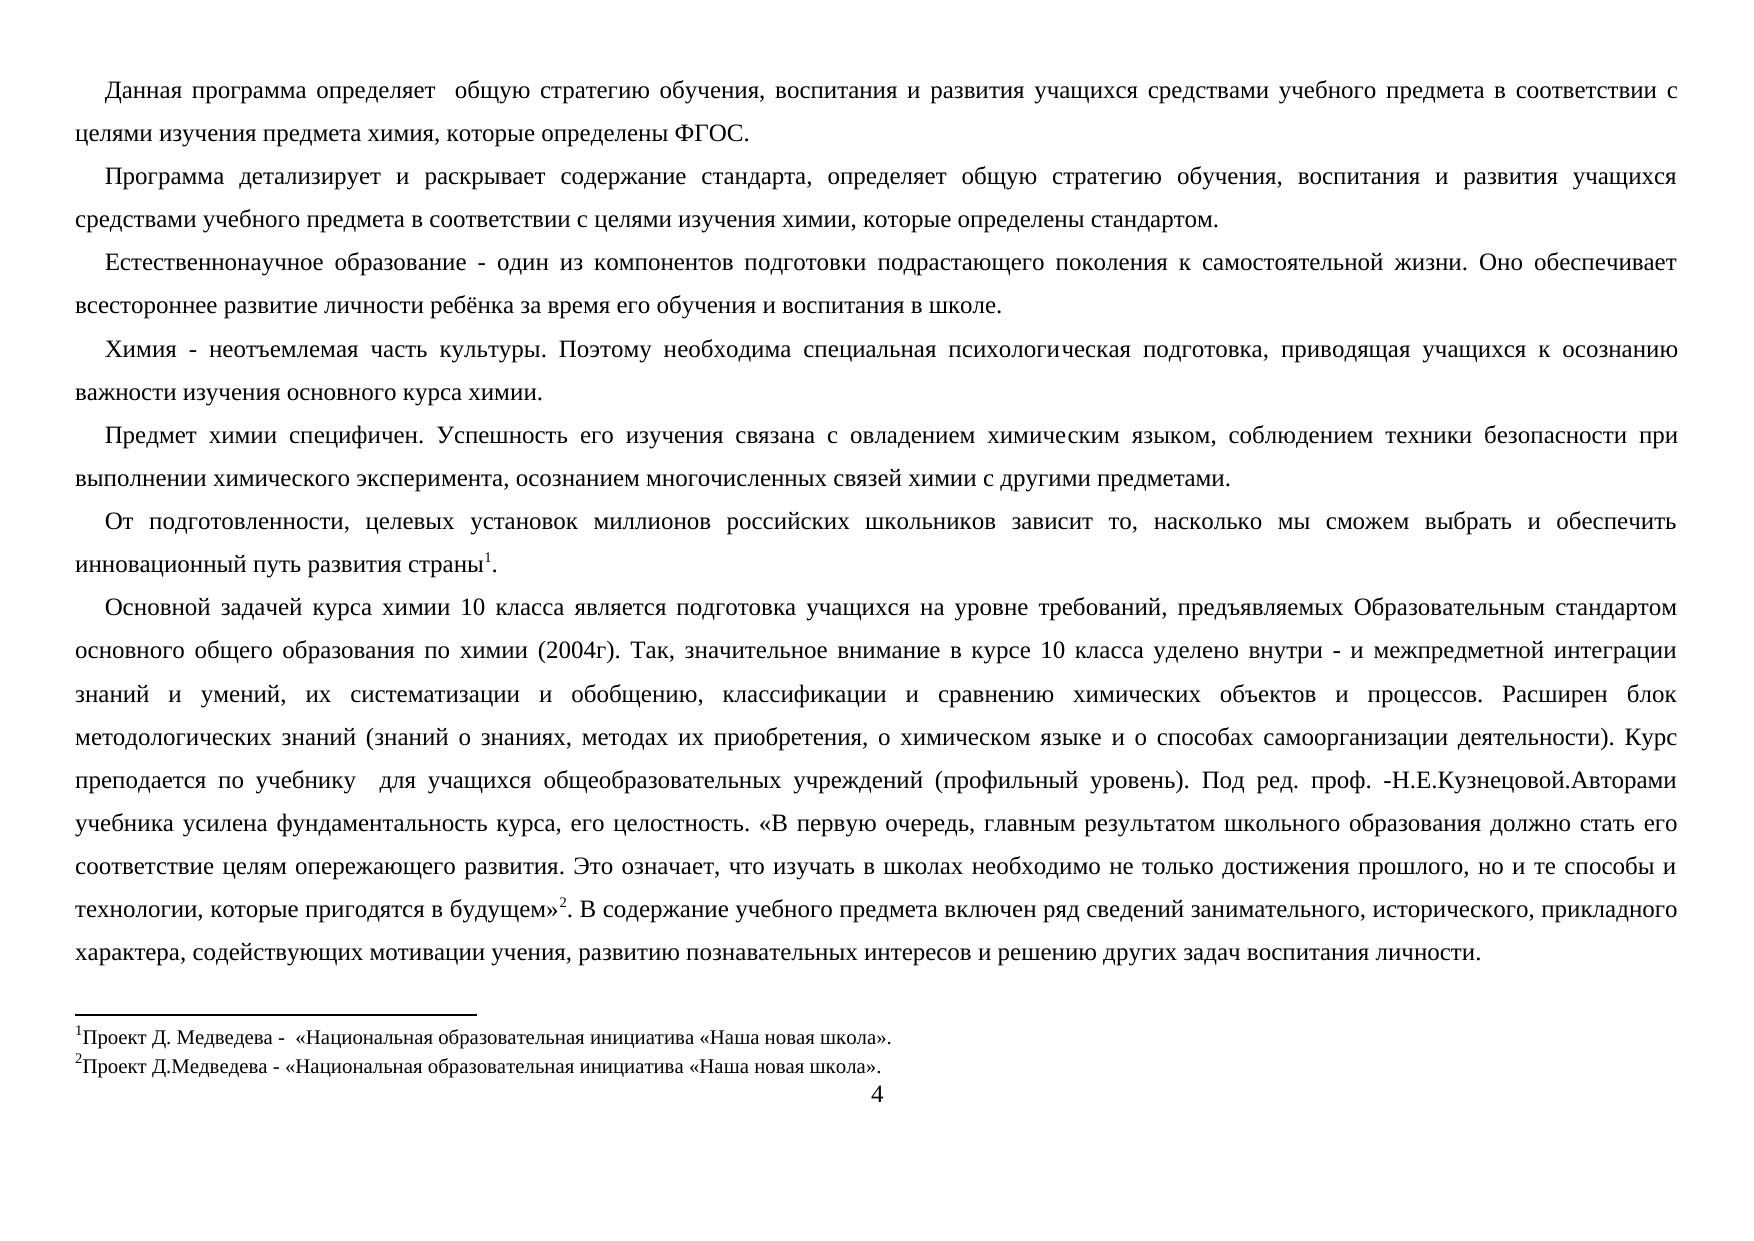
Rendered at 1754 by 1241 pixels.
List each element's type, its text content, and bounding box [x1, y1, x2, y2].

text Предмет химии специфичен. Успешность его изучения связана с овладением химическим языком, соблюдением техники безопасности при выполнении химического эксперимента, осознанием многочисленных связей химии с другими предметами. [75, 420, 1679, 492]
text Естественнонаучное образование - один из компонентов подготовки подрастающего поколения к самостоятельной жизни. Оно обеспечивает всестороннее развитие личности ребёнка за время его обучения и воспитания в школе. [75, 247, 1679, 319]
text Химия - неотъемлемая часть культуры. Поэтому необходима специальная психологическая подготовка, приводящая учащихся к осознанию важности изучения основного курса химии. [75, 334, 1679, 406]
text Программа детализирует и раскрывает содержание стандарта, определяет общую стратегию обучения, воспитания и развития учащихся средствами учебного предмета в соответствии с целями изучения химии, которые определены стандартом. [75, 161, 1679, 233]
text От подготовленности, целевых установок миллионов российских школьников зависит то, насколько мы сможем выбрать и обеспечить инновационный путь развития страны. [75, 506, 1679, 578]
text Данная программа определяет общую стратегию обучения, воспитания и развития учащихся средствами учебного предмета в соответствии с целями изучения предмета химия, которые определены ФГОС. [75, 75, 1679, 147]
text Основной задачей курса химии 10 класса является подготовка учащихся на уровне требований, предъявляемых Образовательным стандартом основного общего образования по химии (2004г). Так, значительное внимание в курсе 10 класса уделено внутри - и межпредметной интеграции знаний и умений, их систематизации и обобщению, классификации и сравнению химических объектов и процессов. Расширен блок методологических знаний (знаний о знаниях, методах их приобретения, о химическом языке и о способах самоорганизации деятельности). Курс преподается по учебнику для учащихся общеобразовательных учреждений (профильный уровень). Под ред. проф. -Н.Е.Кузнецовой.Авторами учебника усилена фундаментальность курса, его целостность. «В первую очередь, главным результатом школьного образования должно стать его соответствие целям опережающего развития. Это означает, что изучать в школах необходимо не только достижения прошлого, но и те способы и технологии, которые пригодятся в будущем». В содержание учебного предмета включен ряд сведений занимательного, исторического, прикладного характера, содействующих мотивации учения, развитию познавательных интересов и решению других задач воспитания личности. [75, 592, 1679, 966]
